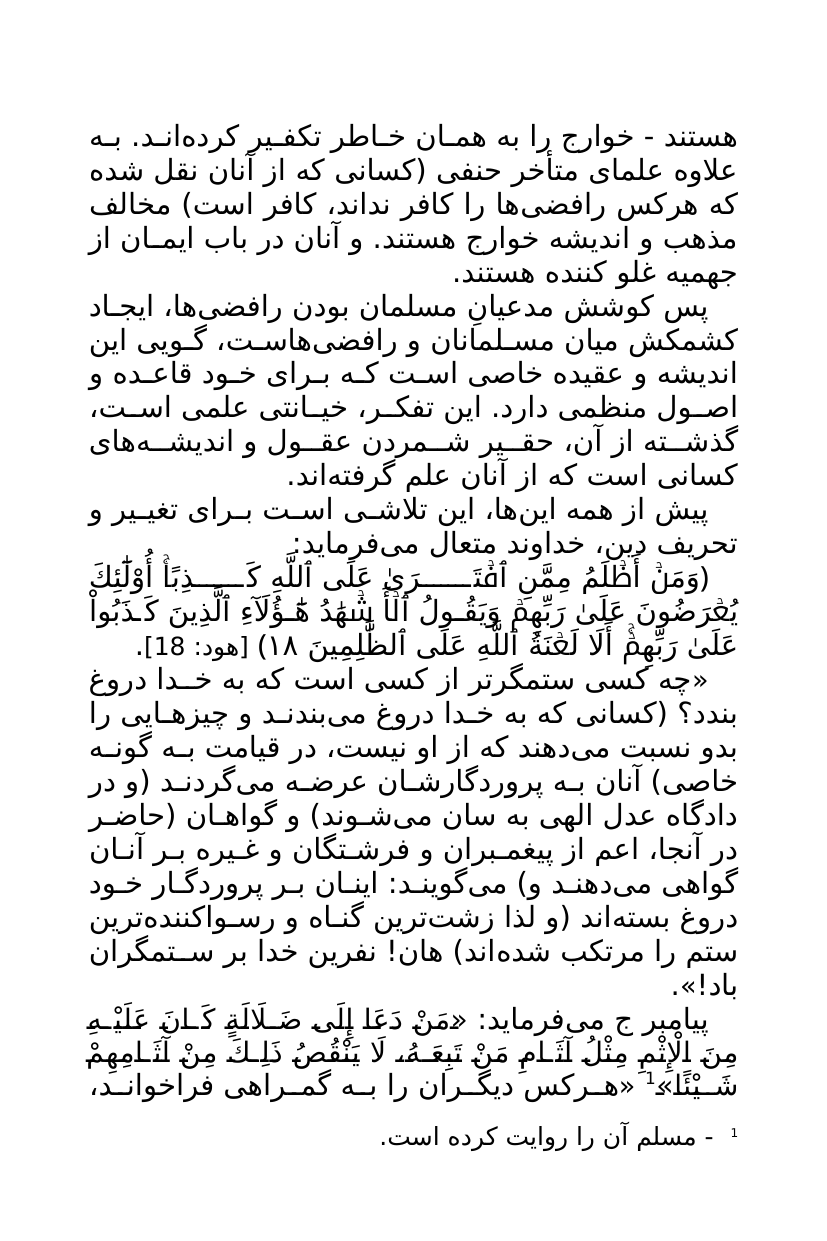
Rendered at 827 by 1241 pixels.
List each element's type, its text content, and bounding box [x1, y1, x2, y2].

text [89, 1002, 738, 1103]
text ﴿وَمَنۡ أَظۡلَمُ مِمَّنِ ٱفۡتَرَىٰ عَلَى ٱللَّهِ كَذِبًاۚ أُوْلَٰٓئِكَ يُعۡرَضُونَ عَلَىٰ رَبِّهِمۡ وَيَقُولُ ٱلۡأَشۡهَٰدُ هَٰٓؤُلَآءِ ٱلَّذِينَ كَذَبُواْ عَلَىٰ رَبِّهِمۡۚ أَلَا لَعۡنَةُ ٱللَّهِ عَلَى ٱلظَّٰلِمِينَ ١٨﴾ [هود: 18]. [89, 561, 738, 662]
text پس کوشش مدعیانِ مسلمان بودن رافضی‌ها، ایجاد کشمکش میان مسلمانان و رافضی‌هاست، گویی این اندیشه و عقیده خاصی است که برای خود قاعده و اصول منظمی دارد. این تفکر، خیانتی علمی است، گذشته از آن، حقیر شمردن عقول و اندیشه‌های کسانی است که از آنان علم گرفته‌اند. [89, 289, 738, 493]
text «چه کسی ستمگرتر از کسی است که به خدا دروغ بندد؟ (کسانی که به خدا دروغ می‌بندند و چیزهایی را بدو نسبت می‌دهند که از او نیست، در قیامت به گونه خاصی) آنان به پروردگارشان عرضه می‌گردند (و در دادگاه عدل الهی به سان می‌شوند) و گواهان (حاضر در آنجا، اعم از پیغمبران و فرشتگان و غیره بر آنان گواهی می‌دهند و) می‌گویند: اینان بر پروردگار خود دروغ بسته‌اند (و لذا زشت‌ترین گناه و رسواکننده‌ترین ستم را مرتکب شده‌اند) هان! نفرین خدا بر ستمگران باد!». [89, 662, 738, 1002]
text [89, 119, 738, 289]
text پیش از همه این‌ها، این تلاشی است برای تغییر و تحریف دین، خداوند متعال می‌فرماید: [89, 493, 738, 561]
